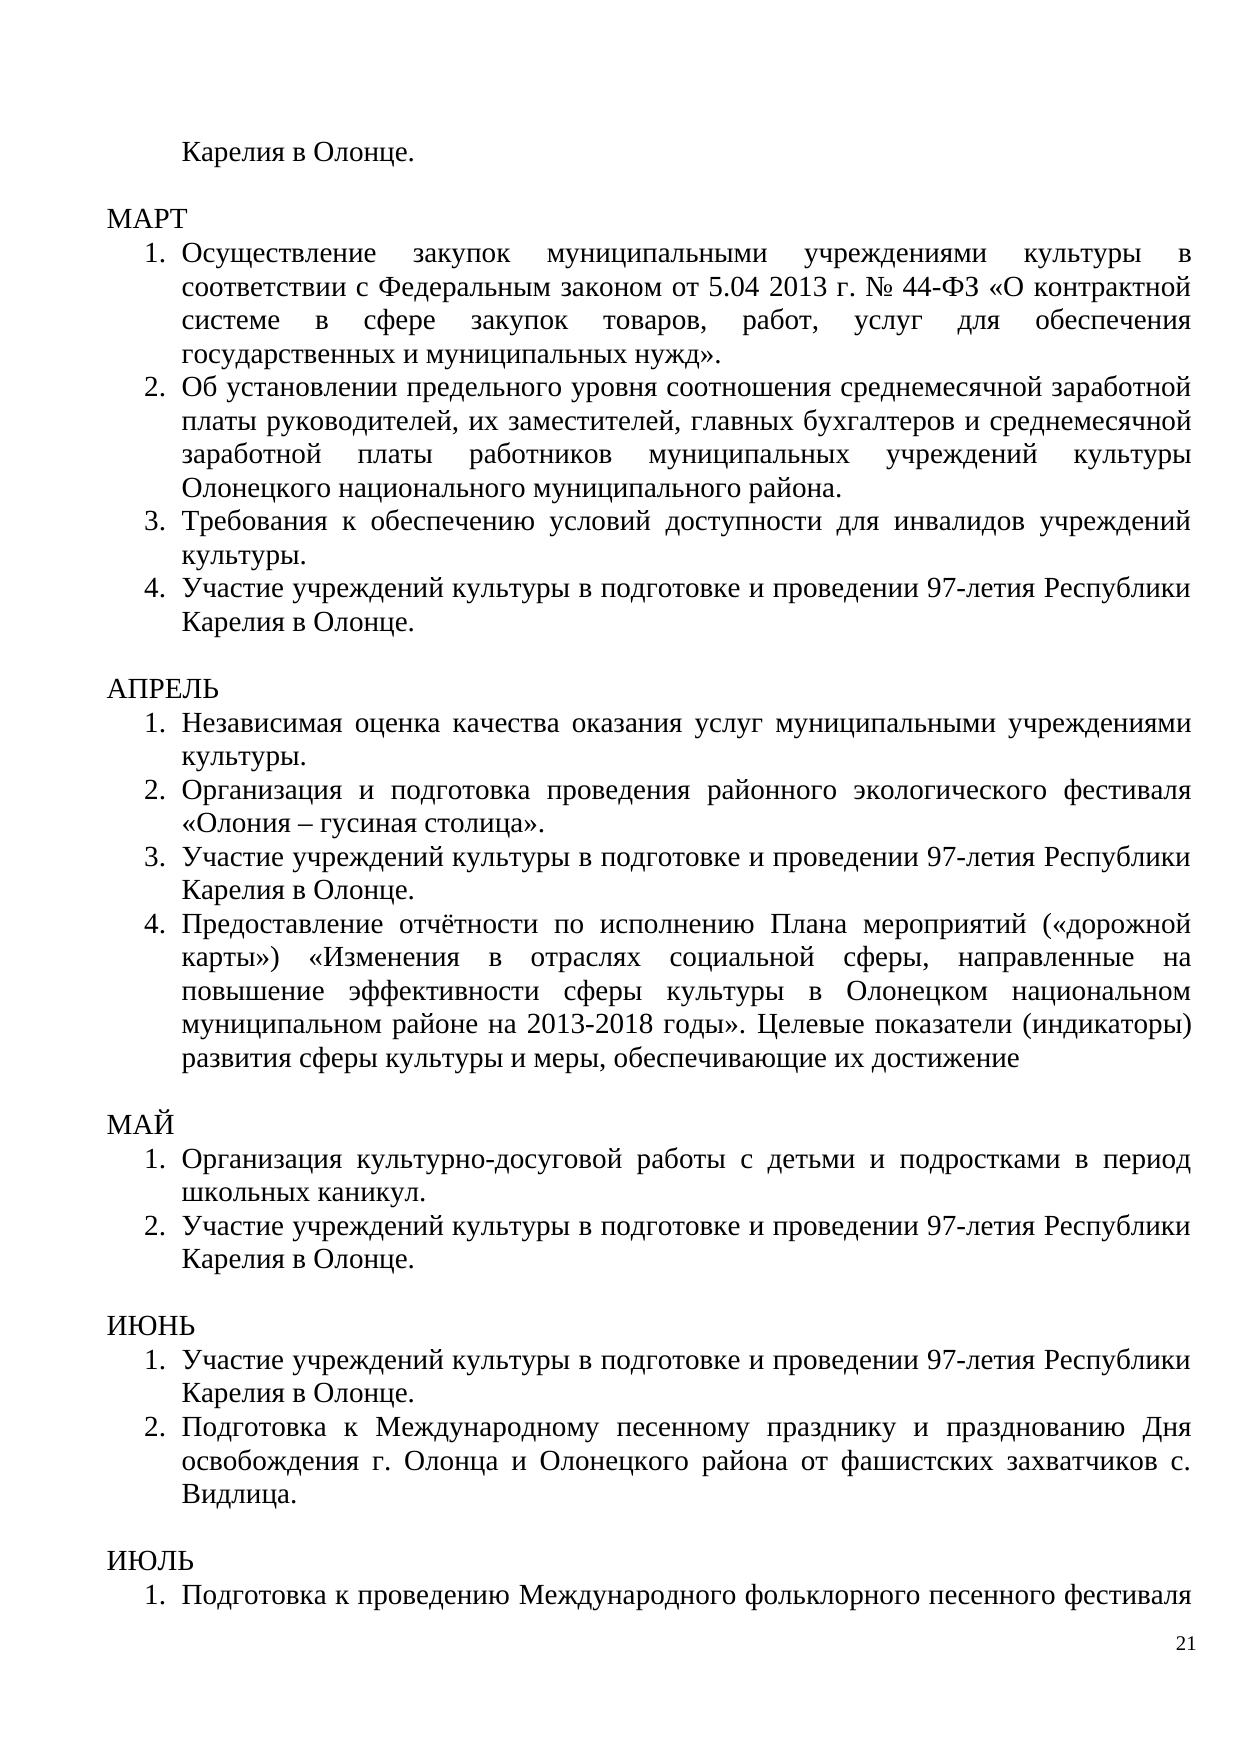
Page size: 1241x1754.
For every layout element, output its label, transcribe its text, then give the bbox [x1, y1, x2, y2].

list Требования к обеспечению условий доступности для инвалидов учреждений культуры. [144, 504, 1192, 571]
list Независимая оценка качества оказания услуг муниципальными учреждениями культуры. [144, 705, 1192, 772]
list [144, 135, 1192, 168]
list Организация культурно-досуговой работы с детьми и подростками в период школьных каникул. [144, 1141, 1192, 1208]
text ИЮНЬ [106, 1309, 1192, 1342]
list Об установлении предельного уровня соотношения среднемесячной заработной платы руководителей, их заместителей, главных бухгалтеров и среднемесячной заработной платы работников муниципальных учреждений культуры Олонецкого национального муниципального района. [144, 370, 1192, 504]
list Участие учреждений культуры в подготовке и проведении 97-летия Республики Карелия в Олонце. [144, 1342, 1192, 1409]
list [144, 1577, 1192, 1611]
list Предоставление отчётности по исполнению Плана мероприятий («дорожной карты») «Изменения в отраслях социальной сферы, направленные на повышение эффективности сферы культуры в Олонецком национальном муниципальном районе на 2013-2018 годы». Целевые показатели (индикаторы) развития сферы культуры и меры, обеспечивающие их достижение [144, 906, 1192, 1074]
text ИЮЛЬ [106, 1544, 1192, 1577]
list Участие учреждений культуры в подготовке и проведении 97-летия Республики Карелия в Олонце. [144, 571, 1192, 638]
text АПРЕЛЬ [106, 672, 1192, 705]
list Участие учреждений культуры в подготовке и проведении 97-летия Республики Карелия в Олонце. [144, 839, 1192, 906]
text МАЙ [106, 1108, 1192, 1141]
list Участие учреждений культуры в подготовке и проведении 97-летия Республики Карелия в Олонце. [144, 1208, 1192, 1275]
text МАРТ [106, 202, 1192, 236]
list Организация и подготовка проведения районного экологического фестиваля «Олония – гусиная столица». [144, 772, 1192, 839]
list Осуществление закупок муниципальными учреждениями культуры в соответствии с Федеральным законом от 5.04 2013 г. № 44-ФЗ «О контрактной системе в сфере закупок товаров, работ, услуг для обеспечения государственных и муниципальных нужд». [144, 236, 1192, 370]
list Подготовка к Международному песенному празднику и празднованию Дня освобождения г. Олонца и Олонецкого района от фашистских захватчиков с. Видлица. [144, 1409, 1192, 1510]
